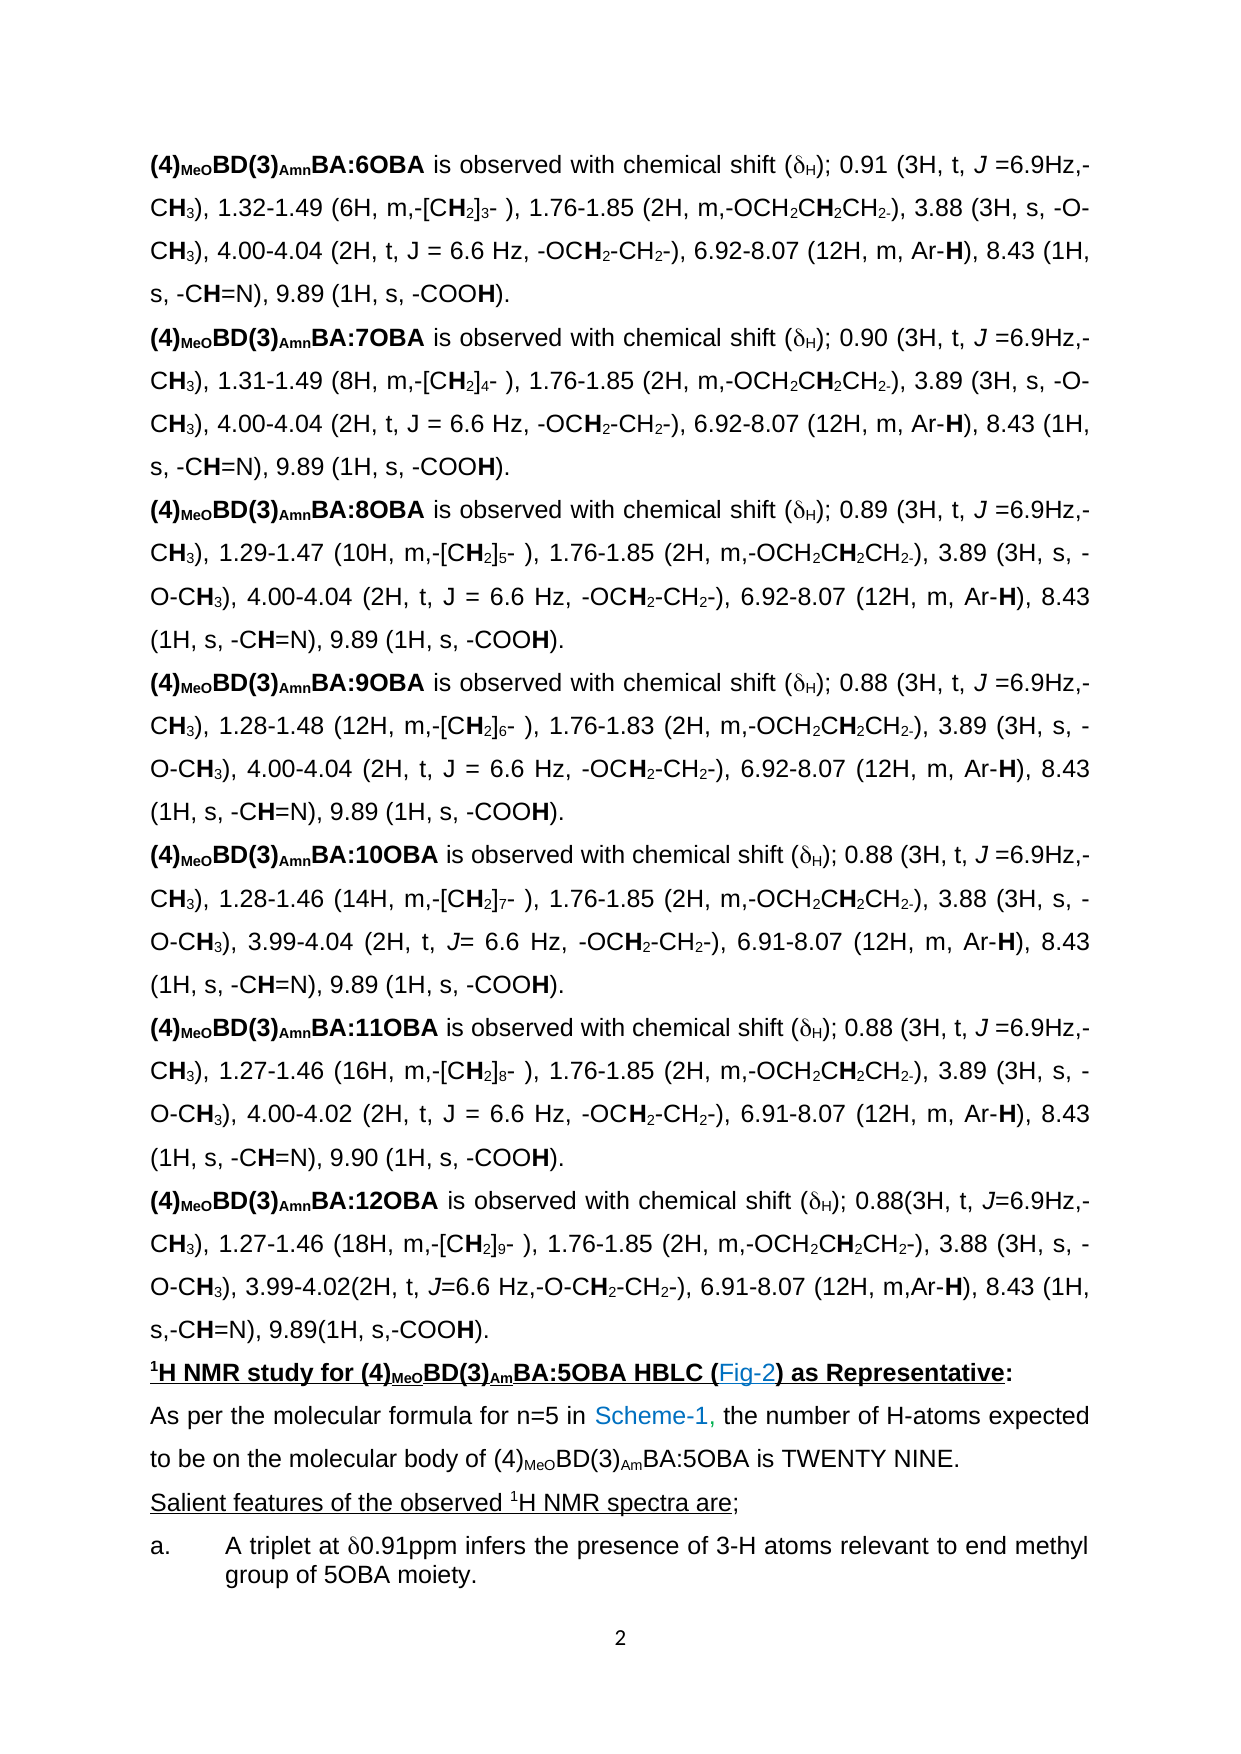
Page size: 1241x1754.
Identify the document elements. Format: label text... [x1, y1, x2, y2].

text (4)MeOBD(3)AmnBA:8OBA is observed with chemical shift (H); 0.89 (3H, t, J =6.9Hz,-CH3), 1.29-1.47 (10H, m,-[CH2]5- ), 1.76-1.85 (2H, m,-OCH2CH2CH2-), 3.89 (3H, s, -O-CH3), 4.00-4.04 (2H, t, J = 6.6 Hz, -OCH2-CH2-), 6.92-8.07 (12H, m, Ar-H), 8.43 (1H, s, -CH=N), 9.89 (1H, s, -COOH). [150, 495, 1090, 653]
text (4)MeOBD(3)AmnBA:6OBA is observed with chemical shift (H); 0.91 (3H, t, J =6.9Hz,-CH3), 1.32-1.49 (6H, m,-[CH2]3- ), 1.76-1.85 (2H, m,-OCH2CH2CH2-), 3.88 (3H, s, -O-CH3), 4.00-4.04 (2H, t, J = 6.6 Hz, -OCH2-CH2-), 6.92-8.07 (12H, m, Ar-H), 8.43 (1H, s, -CH=N), 9.89 (1H, s, -COOH). [150, 150, 1090, 308]
text (4)MeOBD(3)AmnBA:11OBA is observed with chemical shift (H); 0.88 (3H, t, J =6.9Hz,-CH3), 1.27-1.46 (16H, m,-[CH2]8- ), 1.76-1.85 (2H, m,-OCH2CH2CH2-), 3.89 (3H, s, -O-CH3), 4.00-4.02 (2H, t, J = 6.6 Hz, -OCH2-CH2-), 6.91-8.07 (12H, m, Ar-H), 8.43 (1H, s, -CH=N), 9.90 (1H, s, -COOH). [150, 1013, 1090, 1171]
text (4)MeOBD(3)AmnBA:9OBA is observed with chemical shift (H); 0.88 (3H, t, J =6.9Hz,-CH3), 1.28-1.48 (12H, m,-[CH2]6- ), 1.76-1.83 (2H, m,-OCH2CH2CH2-), 3.89 (3H, s, -O-CH3), 4.00-4.04 (2H, t, J = 6.6 Hz, -OCH2-CH2-), 6.92-8.07 (12H, m, Ar-H), 8.43 (1H, s, -CH=N), 9.89 (1H, s, -COOH). [150, 668, 1090, 826]
text (4)MeOBD(3)AmnBA:10OBA is observed with chemical shift (H); 0.88 (3H, t, J =6.9Hz,-CH3), 1.28-1.46 (14H, m,-[CH2]7- ), 1.76-1.85 (2H, m,-OCH2CH2CH2-), 3.88 (3H, s, -O-CH3), 3.99-4.04 (2H, t, J= 6.6 Hz, -OCH2-CH2-), 6.91-8.07 (12H, m, Ar-H), 8.43 (1H, s, -CH=N), 9.89 (1H, s, -COOH). [150, 840, 1090, 999]
text (4)MeOBD(3)AmnBA:12OBA is observed with chemical shift (H); 0.88(3H, t, J=6.9Hz,-CH3), 1.27-1.46 (18H, m,-[CH2]9- ), 1.76-1.85 (2H, m,-OCH2CH2CH2-), 3.88 (3H, s, -O-CH3), 3.99-4.02(2H, t, J=6.6 Hz,-O-CH2-CH2-), 6.91-8.07 (12H, m,Ar-H), 8.43 (1H, s,-CH=N), 9.89(1H, s,-COOH). [150, 1186, 1090, 1344]
text (4)MeOBD(3)AmnBA:7OBA is observed with chemical shift (H); 0.90 (3H, t, J =6.9Hz,-CH3), 1.31-1.49 (8H, m,-[CH2]4- ), 1.76-1.85 (2H, m,-OCH2CH2CH2-), 3.89 (3H, s, -O-CH3), 4.00-4.04 (2H, t, J = 6.6 Hz, -OCH2-CH2-), 6.92-8.07 (12H, m, Ar-H), 8.43 (1H, s, -CH=N), 9.89 (1H, s, -COOH). [150, 323, 1090, 481]
text Salient features of the observed 1H NMR spectra are; [150, 1488, 1090, 1516]
text 1H NMR study for (4)MeOBD(3)AmBA:5OBA HBLC (Fig-2) as Representative: [150, 1358, 1090, 1387]
text a. A triplet at 0.91ppm infers the presence of 3-H atoms relevant to end methyl group of 5OBA moiety. [150, 1531, 1090, 1588]
text As per the molecular formula for n=5 in Scheme-1, the number of H-atoms expected to be on the molecular body of (4)MeOBD(3)AmBA:5OBA is TWENTY NINE. [150, 1401, 1090, 1473]
